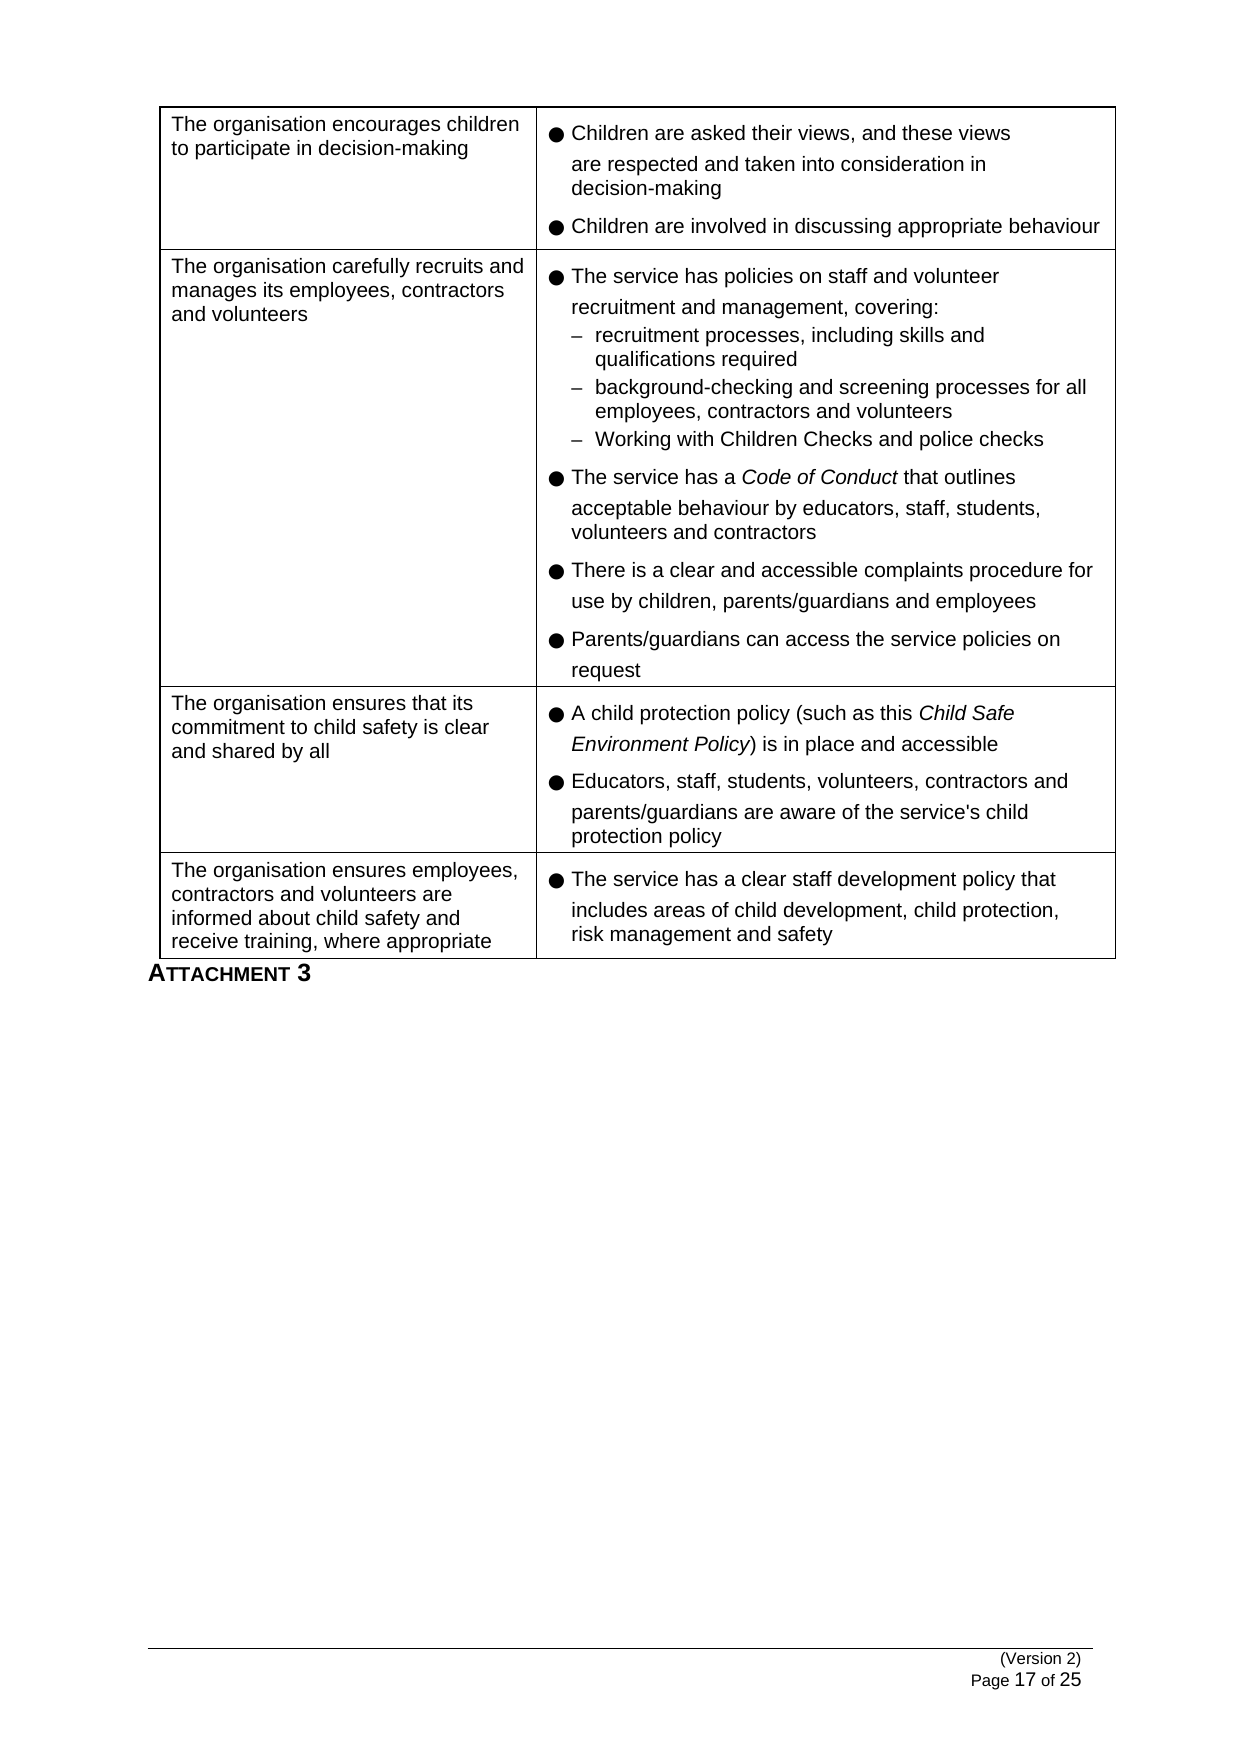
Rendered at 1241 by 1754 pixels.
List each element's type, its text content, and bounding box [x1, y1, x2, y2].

table_cell A child protection policy (such as this Child Safe Environment Policy) is in place and accessible Educators, staff, students, volunteers, contractors and parents/guardians are aware of the service's child protection policy [537, 687, 1115, 852]
table_cell The organisation ensures employees, contractors and volunteers are informed about child safety and receive training, where appropriate [161, 853, 536, 957]
table_cell The organisation ensures that its commitment to child safety is clear and shared by all [161, 687, 536, 852]
table_cell Children are asked their views, and these views are respected and taken into consideration in decision-making Children are involved in discussing appropriate behaviour [537, 108, 1115, 249]
table_cell The service has a clear staff development policy that includes areas of child development, child protection, risk management and safety [537, 853, 1115, 957]
table_cell The organisation encourages children to participate in decision-making [161, 108, 536, 249]
text Attachment 3 [148, 958, 1092, 987]
table_cell The service has policies on staff and volunteer recruitment and management, covering: recruitment processes, including skills and qualifications required background-checking and screening processes for all employees, contractors and volunteers Working with Children Checks and police checks The service has a Code of Conduct that outlines acceptable behaviour by educators, staff, students, volunteers and contractors There is a clear and accessible complaints procedure for use by children, parents/guardians and employees Parents/guardians can access the service policies on request [537, 250, 1115, 686]
table_cell The organisation carefully recruits and manages its employees, contractors and volunteers [161, 250, 536, 686]
